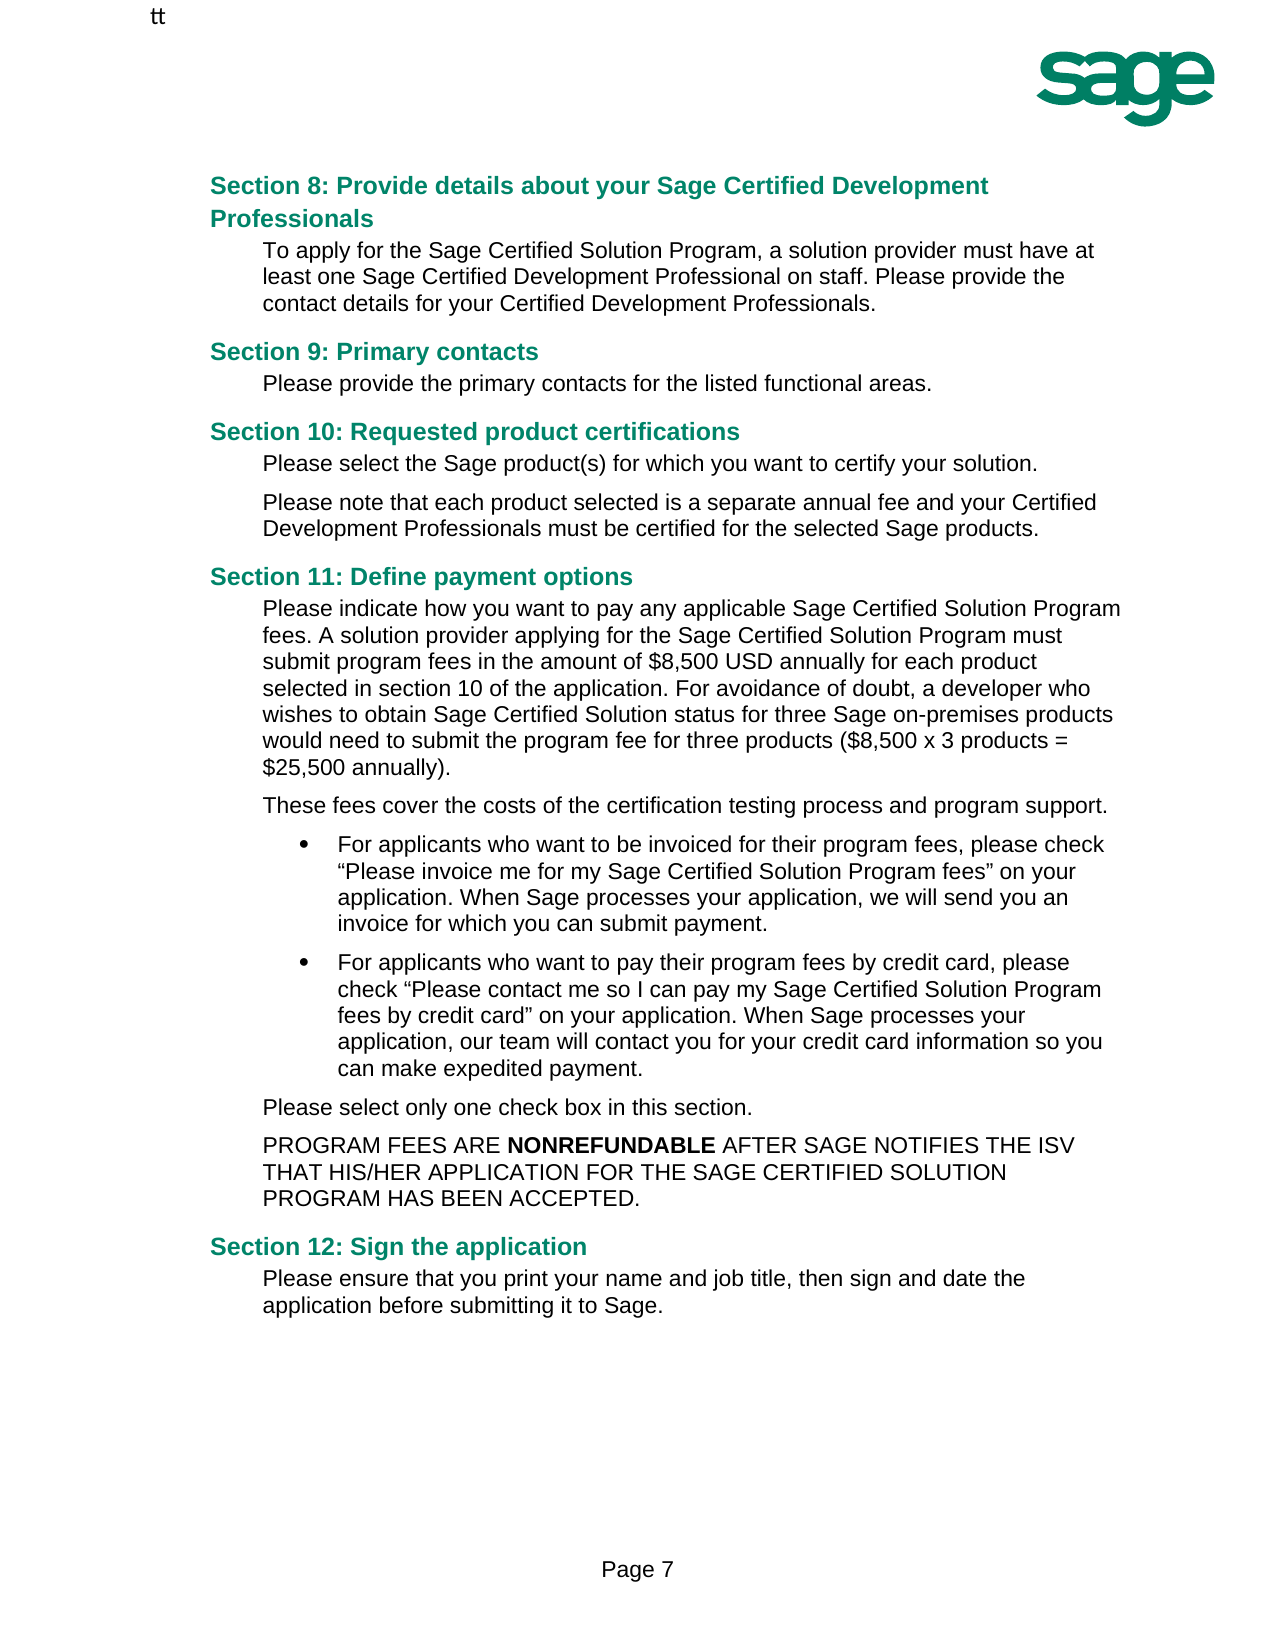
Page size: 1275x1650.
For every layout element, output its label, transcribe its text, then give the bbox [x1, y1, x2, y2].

text PROGRAM FEES ARE NONREFUNDABLE AFTER SAGE NOTIFIES THE ISV THAT HIS/HER APPLICATION FOR THE SAGE CERTIFIED SOLUTION PROGRAM HAS BEEN ACCEPTED. [262, 1132, 1125, 1211]
subtitle Section 9: Primary contacts [210, 337, 1125, 366]
text Please note that each product selected is a separate annual fee and your Certified Development Professionals must be certified for the selected Sage products. [262, 489, 1125, 542]
list For applicants who want to be invoiced for their program fees, please check “Please invoice me for my Sage Certified Solution Program fees” on your application. When Sage processes your application, we will send you an invoice for which you can submit payment. [300, 831, 1125, 937]
subtitle Section 11: Define payment options [210, 562, 1125, 591]
text To apply for the Sage Certified Solution Program, a solution provider must have at least one Sage Certified Development Professional on staff. Please provide the contact details for your Certified Development Professionals. [262, 237, 1125, 316]
text Please provide the primary contacts for the listed functional areas. [262, 370, 1125, 396]
text Please select the Sage product(s) for which you want to certify your solution. [262, 450, 1125, 476]
subtitle Section 8: Provide details about your Sage Certified Development Professionals [210, 171, 1125, 233]
text Please indicate how you want to pay any applicable Sage Certified Solution Program fees. A solution provider applying for the Sage Certified Solution Program must submit program fees in the amount of $8,500 USD annually for each product selected in section 10 of the application. For avoidance of doubt, a developer who wishes to obtain Sage Certified Solution status for three Sage on-premises products would need to submit the program fee for three products ($8,500 x 3 products = $25,500 annually). [262, 595, 1125, 780]
subtitle Section 10: Requested product certifications [210, 417, 1125, 446]
subtitle Section 12: Sign the application [210, 1232, 1125, 1261]
list For applicants who want to pay their program fees by credit card, please check “Please contact me so I can pay my Sage Certified Solution Program fees by credit card” on your application. When Sage processes your application, our team will contact you for your credit card information so you can make expedited payment. [300, 949, 1125, 1081]
text Please ensure that you print your name and job title, then sign and date the application before submitting it to Sage. [262, 1265, 1125, 1318]
text Please select only one check box in this section. [262, 1093, 1125, 1120]
text These fees cover the costs of the certification testing process and program support. [262, 792, 1125, 819]
